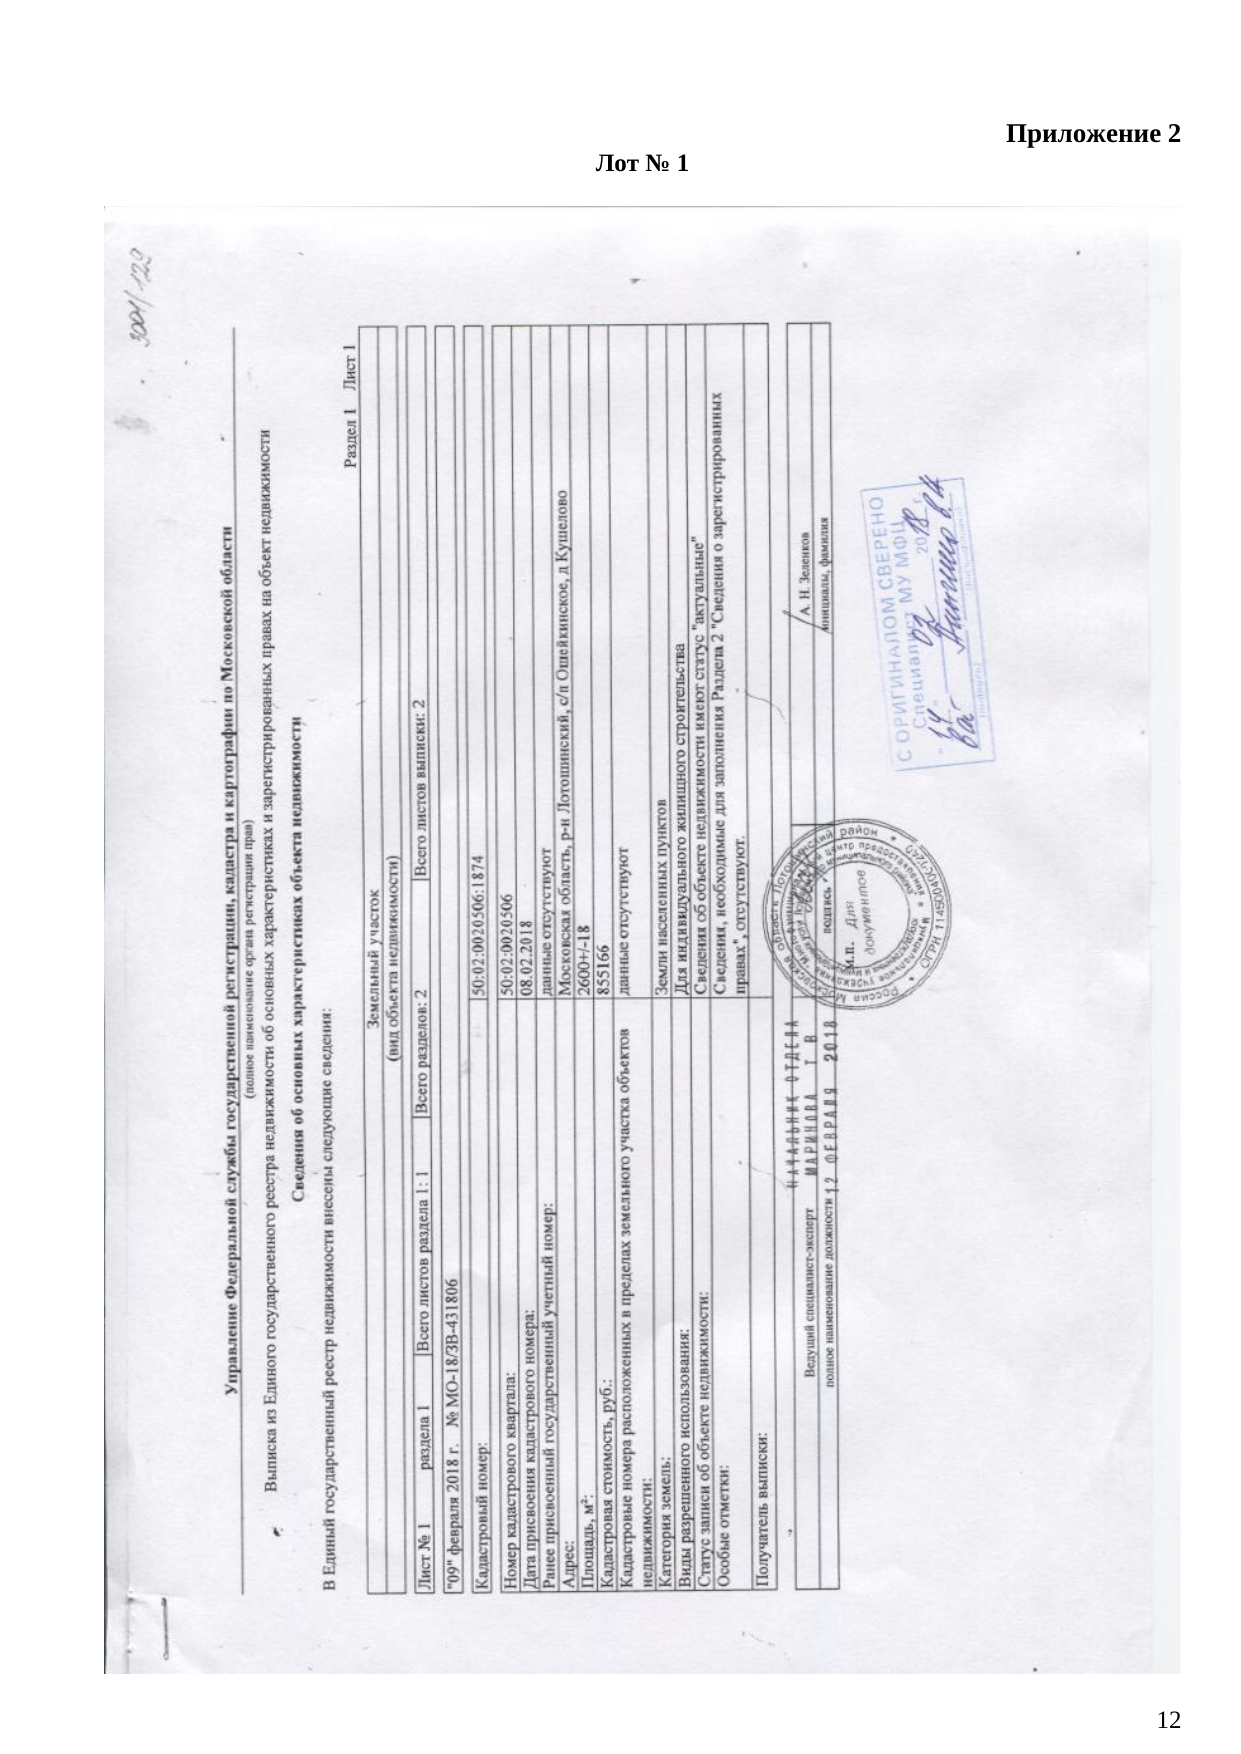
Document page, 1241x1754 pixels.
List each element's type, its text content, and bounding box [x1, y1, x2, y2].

picture [104, 206, 1181, 1674]
subtitle Приложение 2 [43, 117, 1181, 148]
text Лот № 1 [103, 148, 1181, 177]
